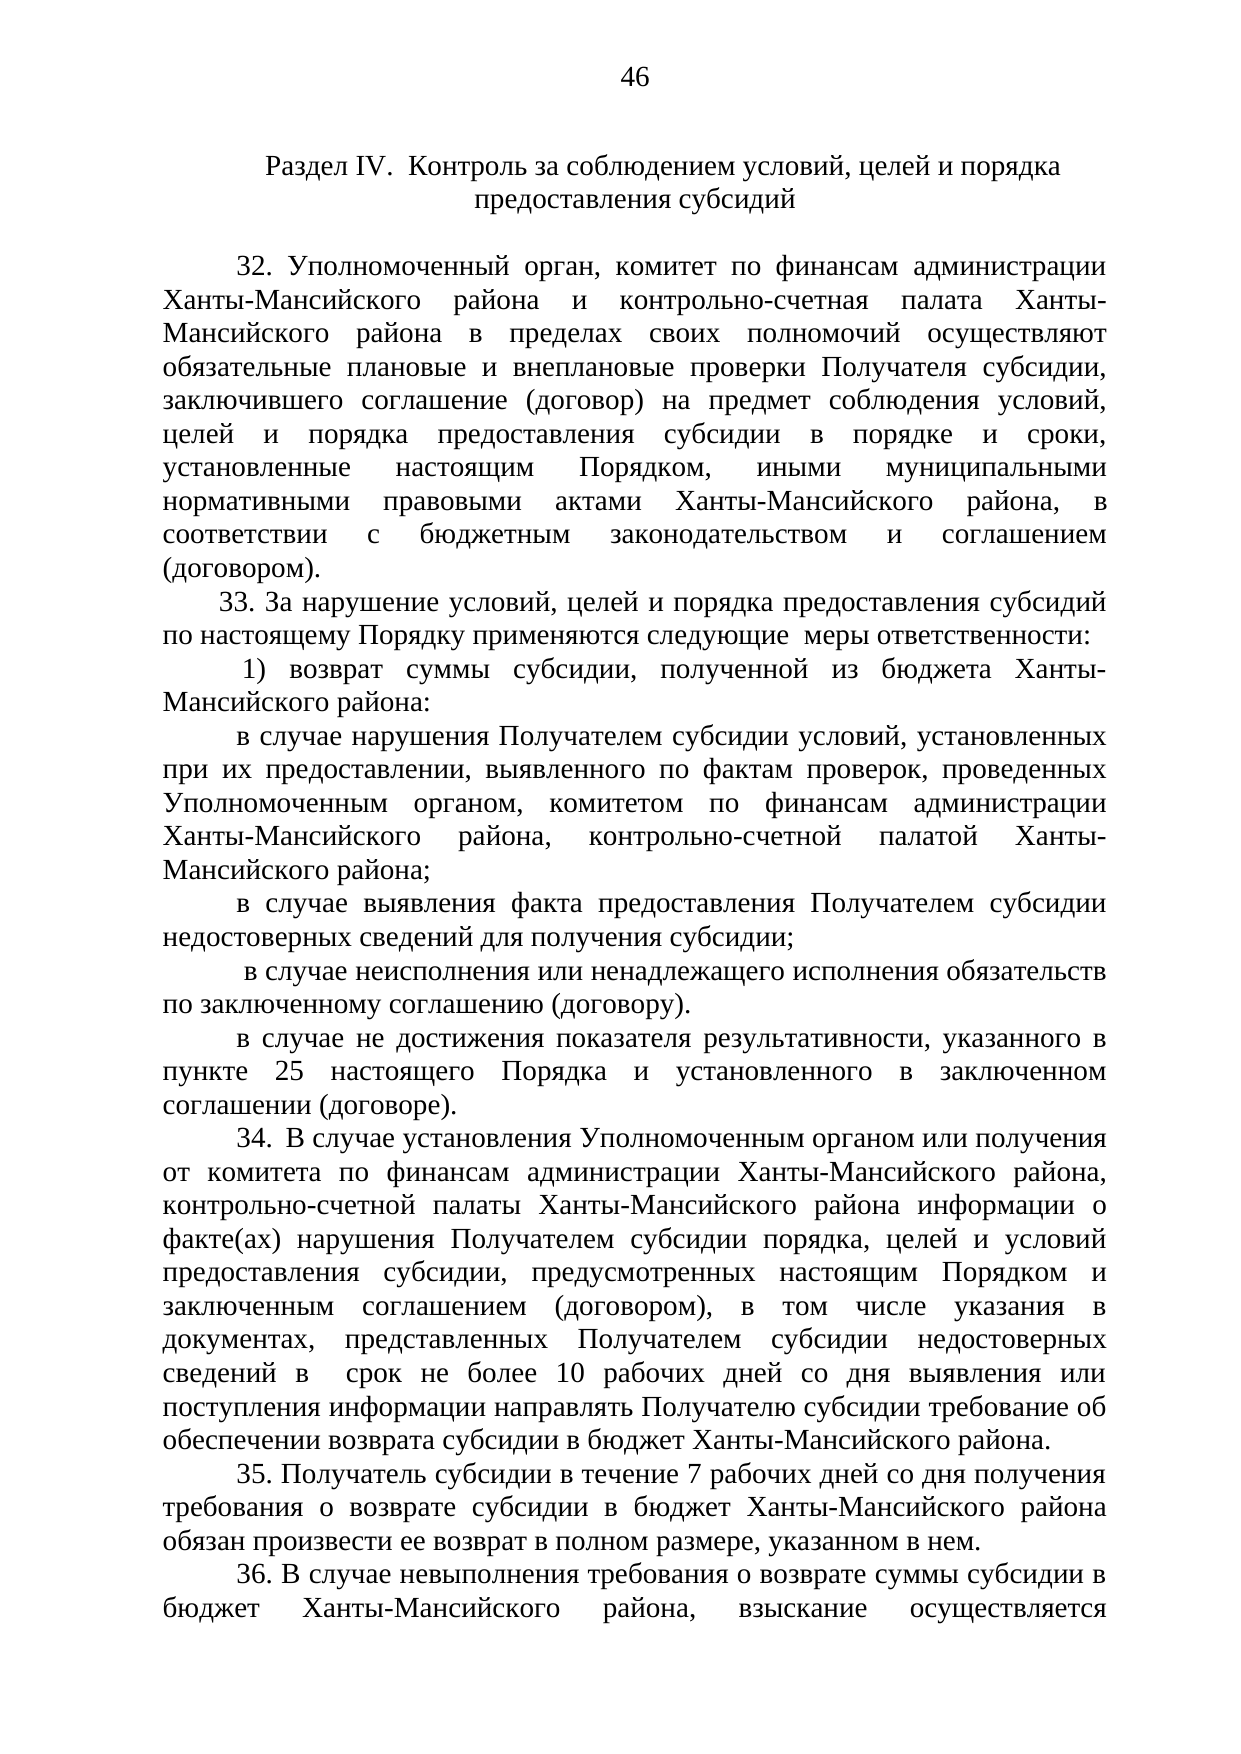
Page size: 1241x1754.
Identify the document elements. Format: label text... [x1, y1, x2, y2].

text 34. В случае установления Уполномоченным органом или получения от комитета по финансам администрации Ханты-Мансийского района, контрольно-счетной палаты Ханты-Мансийского района информации о факте(ах) нарушения Получателем субсидии порядка, целей и условий предоставления субсидии, предусмотренных настоящим Порядком и заключенным соглашением (договором), в том числе указания в документах, представленных Получателем субсидии недостоверных сведений в срок не более 10 рабочих дней со дня выявления или поступления информации направлять Получателю субсидии требование об обеспечении возврата субсидии в бюджет Ханты-Мансийского района. [162, 1120, 1107, 1456]
text Раздел IV. Контроль за соблюдением условий, целей и порядка предоставления субсидий [162, 148, 1107, 215]
text в случае не достижения показателя результативности, указанного в пункте 25 настоящего Порядка и установленного в заключенном соглашении (договоре). [162, 1020, 1107, 1120]
text 1) возврат суммы субсидии, полученной из бюджета Ханты-Мансийского района: [162, 651, 1107, 718]
text 32. Уполномоченный орган, комитет по финансам администрации Ханты-Мансийского района и контрольно-счетная палата Ханты-Мансийского района в пределах своих полномочий осуществляют обязательные плановые и внеплановые проверки Получателя субсидии, заключившего соглашение (договор) на предмет соблюдения условий, целей и порядка предоставления субсидии в порядке и сроки, установленные настоящим Порядком, иными муниципальными нормативными правовыми актами Ханты-Мансийского района, в соответствии с бюджетным законодательством и соглашением (договором). [162, 248, 1107, 584]
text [162, 1556, 1107, 1623]
text в случае нарушения Получателем субсидии условий, установленных при их предоставлении, выявленного по фактам проверок, проведенных Уполномоченным органом, комитетом по финансам администрации Ханты-Мансийского района, контрольно-счетной палатой Ханты-Мансийского района; [162, 718, 1107, 886]
text 33. За нарушение условий, целей и порядка предоставления субсидий по настоящему Порядку применяются следующие меры ответственности: [162, 584, 1107, 651]
text в случае выявления факта предоставления Получателем субсидии недостоверных сведений для получения субсидии; [162, 886, 1107, 953]
text в случае неисполнения или ненадлежащего исполнения обязательств по заключенному соглашению (договору). [162, 953, 1107, 1020]
text 35. Получатель субсидии в течение 7 рабочих дней со дня получения требования о возврате субсидии в бюджет Ханты-Мансийского района обязан произвести ее возврат в полном размере, указанном в нем. [162, 1456, 1107, 1556]
